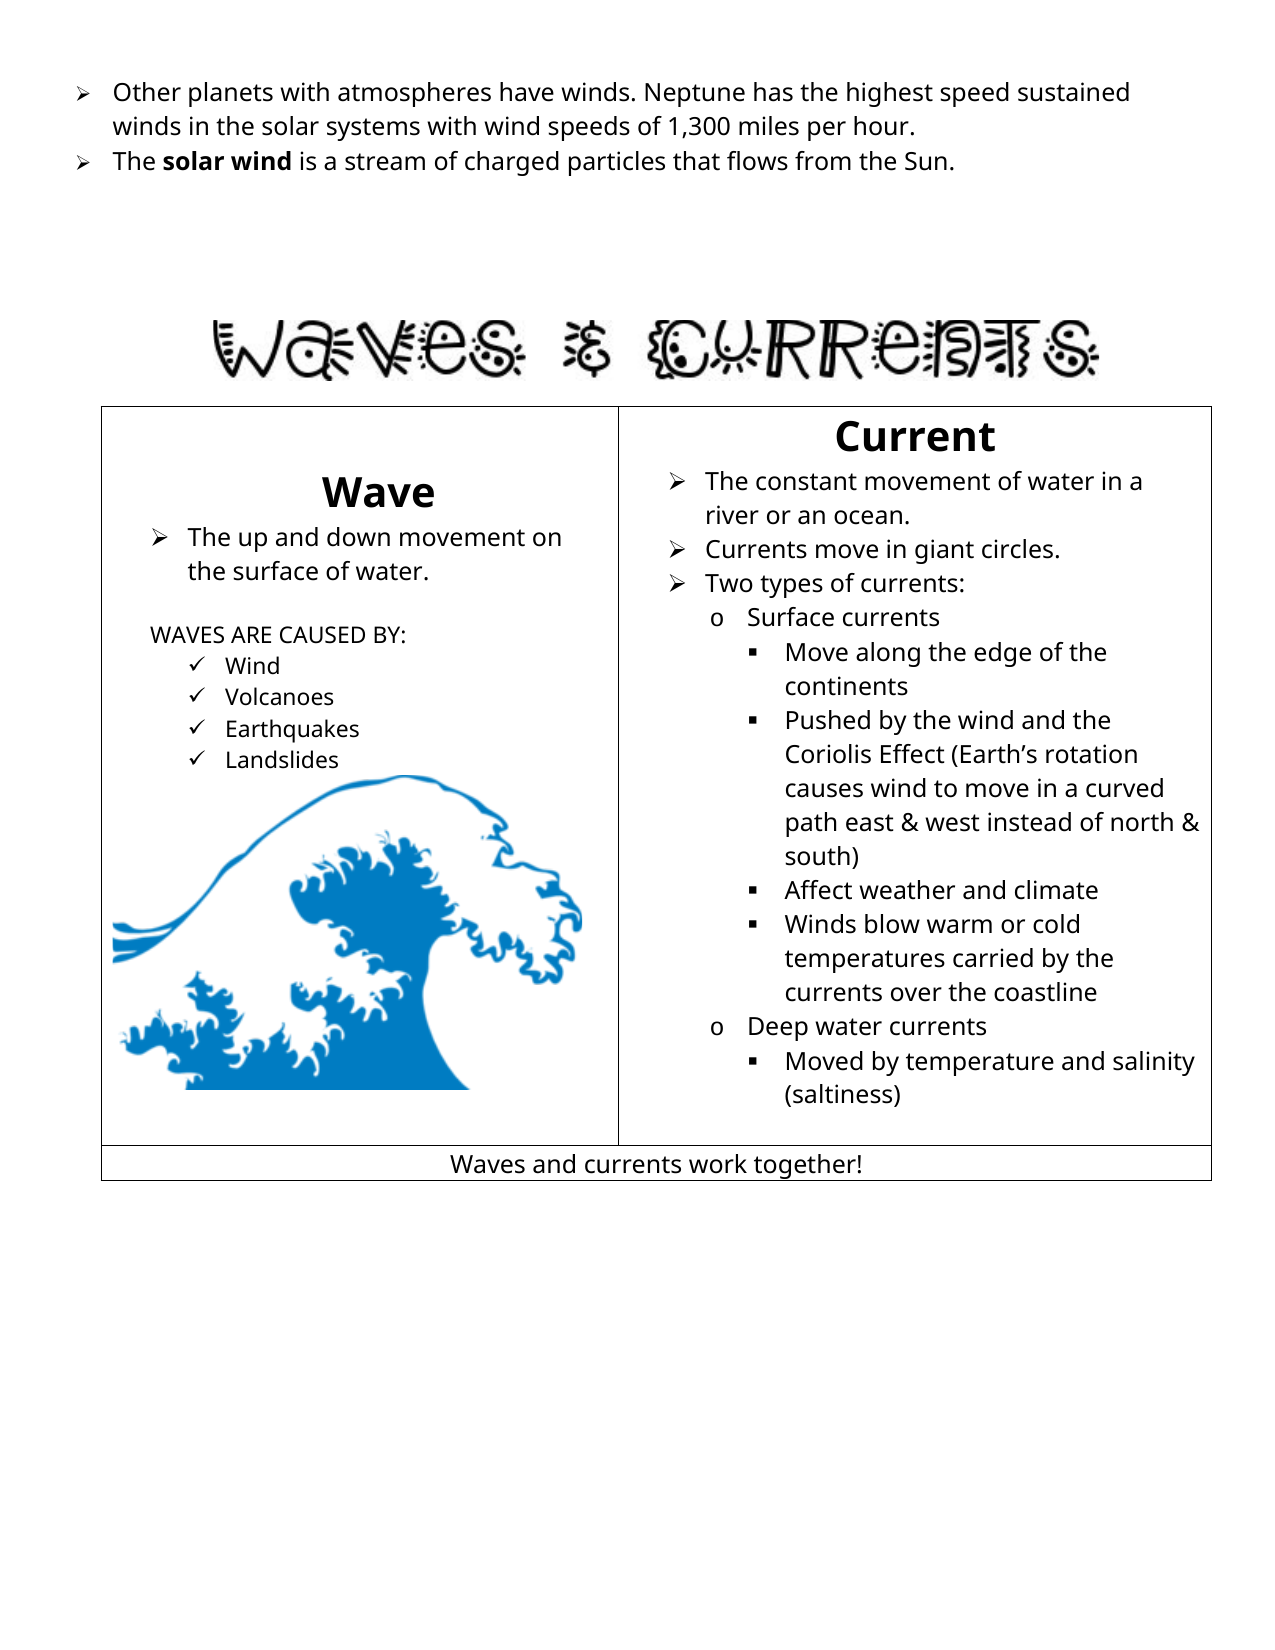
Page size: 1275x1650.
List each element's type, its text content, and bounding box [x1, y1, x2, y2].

list The solar wind is a stream of charged particles that flows from the Sun. [75, 143, 1200, 177]
table_header Current The constant movement of water in a river or an ocean. Currents move in giant circles. Two types of currents: Surface currents Move along the edge of the continents Pushed by the wind and the Coriolis Effect (Earth’s rotation causes wind to move in a curved path east & west instead of north & south) Affect weather and climate Winds blow warm or cold temperatures carried by the currents over the coastline Deep water currents Moved by temperature and salinity (saltiness) [619, 407, 1211, 1145]
picture [213, 320, 1100, 381]
table_header Wave The up and down movement on the surface of water. WAVES ARE CAUSED BY: Wind Volcanoes Earthquakes Landslides [102, 407, 618, 1145]
picture [112, 775, 583, 1090]
list Other planets with atmospheres have winds. Neptune has the highest speed sustained winds in the solar systems with wind speeds of 1,300 miles per hour. [75, 75, 1200, 143]
table_cell Waves and currents work together! [102, 1146, 1211, 1180]
